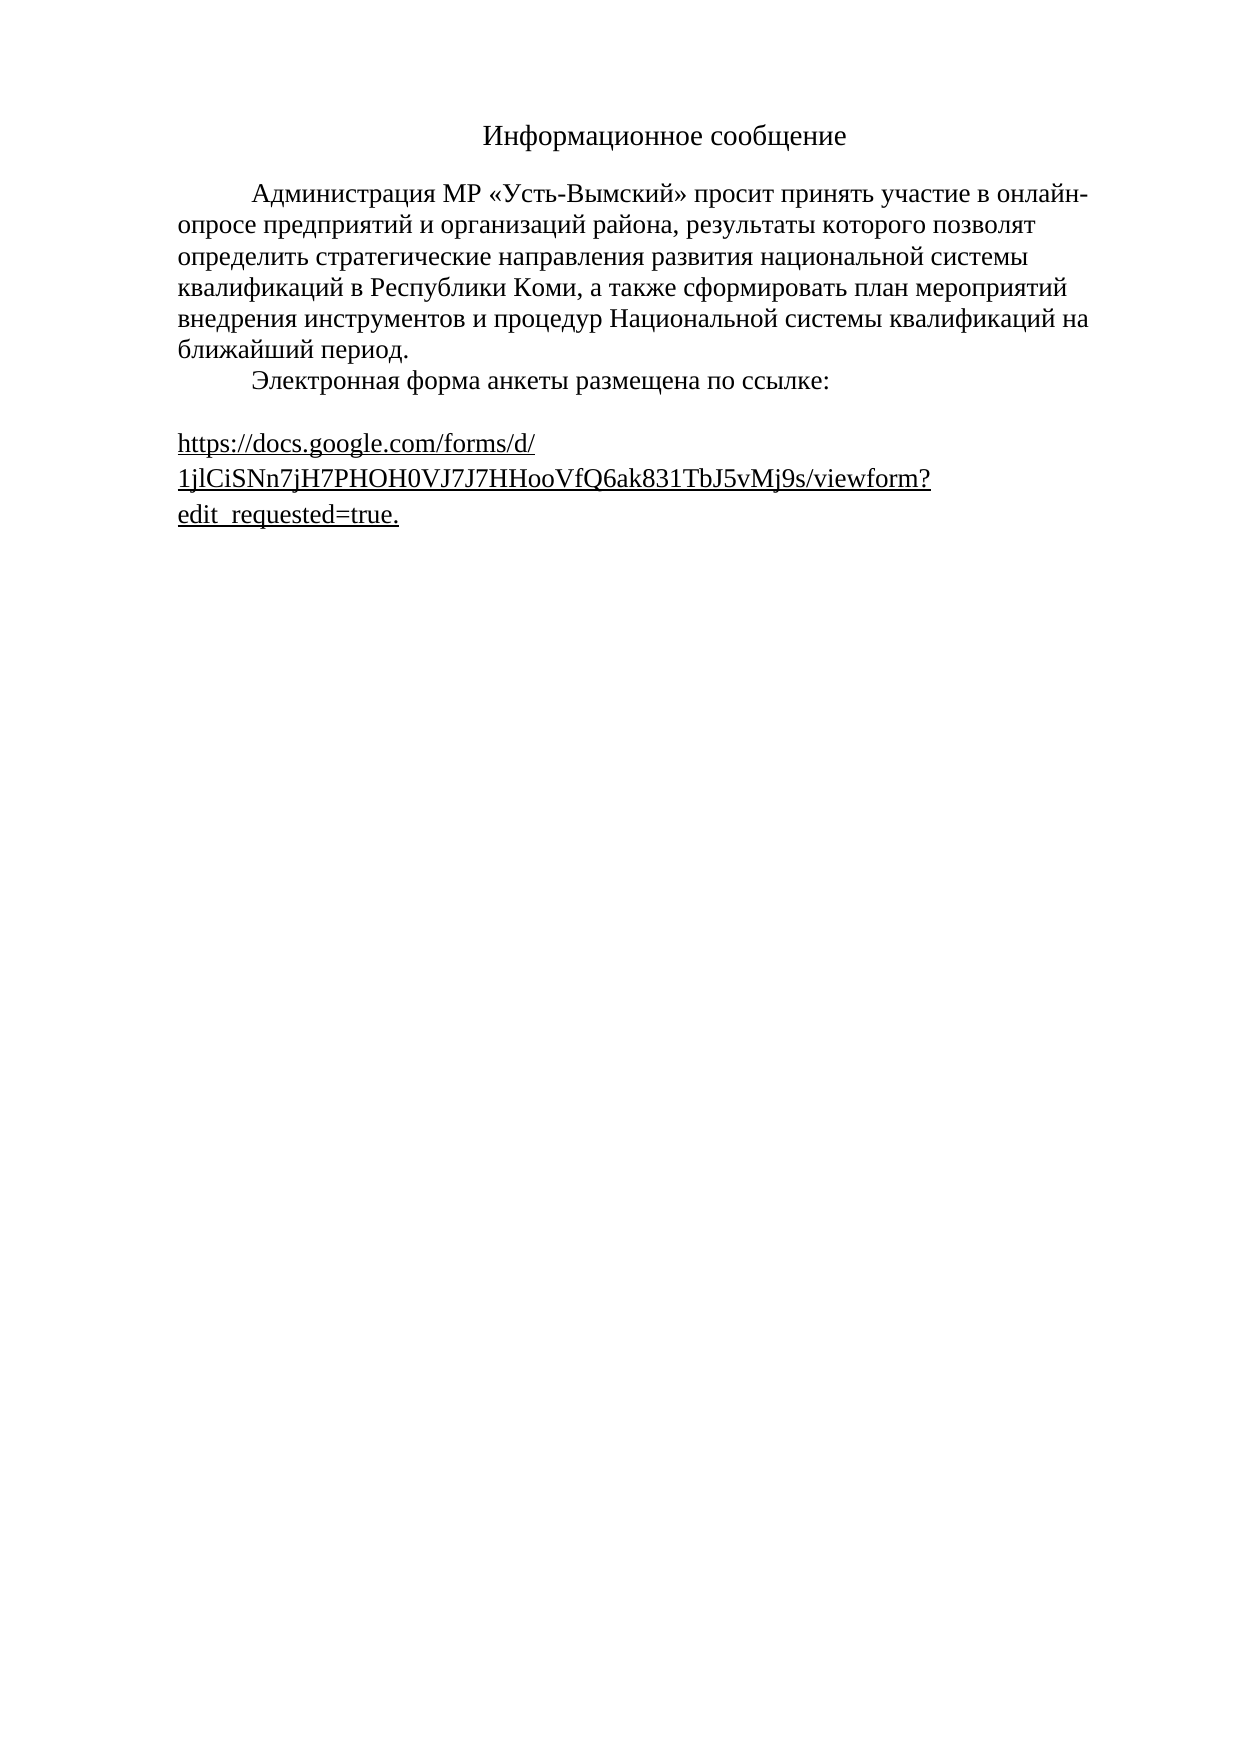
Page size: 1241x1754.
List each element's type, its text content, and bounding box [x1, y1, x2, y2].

text Электронная форма анкеты размещена по ссылке: [177, 364, 1152, 396]
text https://docs.google.com/forms/d/1jlCiSNn7jH7PHOH0VJ7J7HHooVfQ6ak831TbJ5vMj9s/viewform?edit_requested=true. [177, 427, 1152, 529]
text Информационное сообщение [177, 118, 1152, 152]
text Администрация МР «Усть-Вымский» просит принять участие в онлайн-опросе предприятий и организаций района, результаты которого позволят определить стратегические направления развития национальной системы квалификаций в Республики Коми, а также сформировать план мероприятий внедрения инструментов и процедур Национальной системы квалификаций на ближайший период. [177, 177, 1152, 364]
